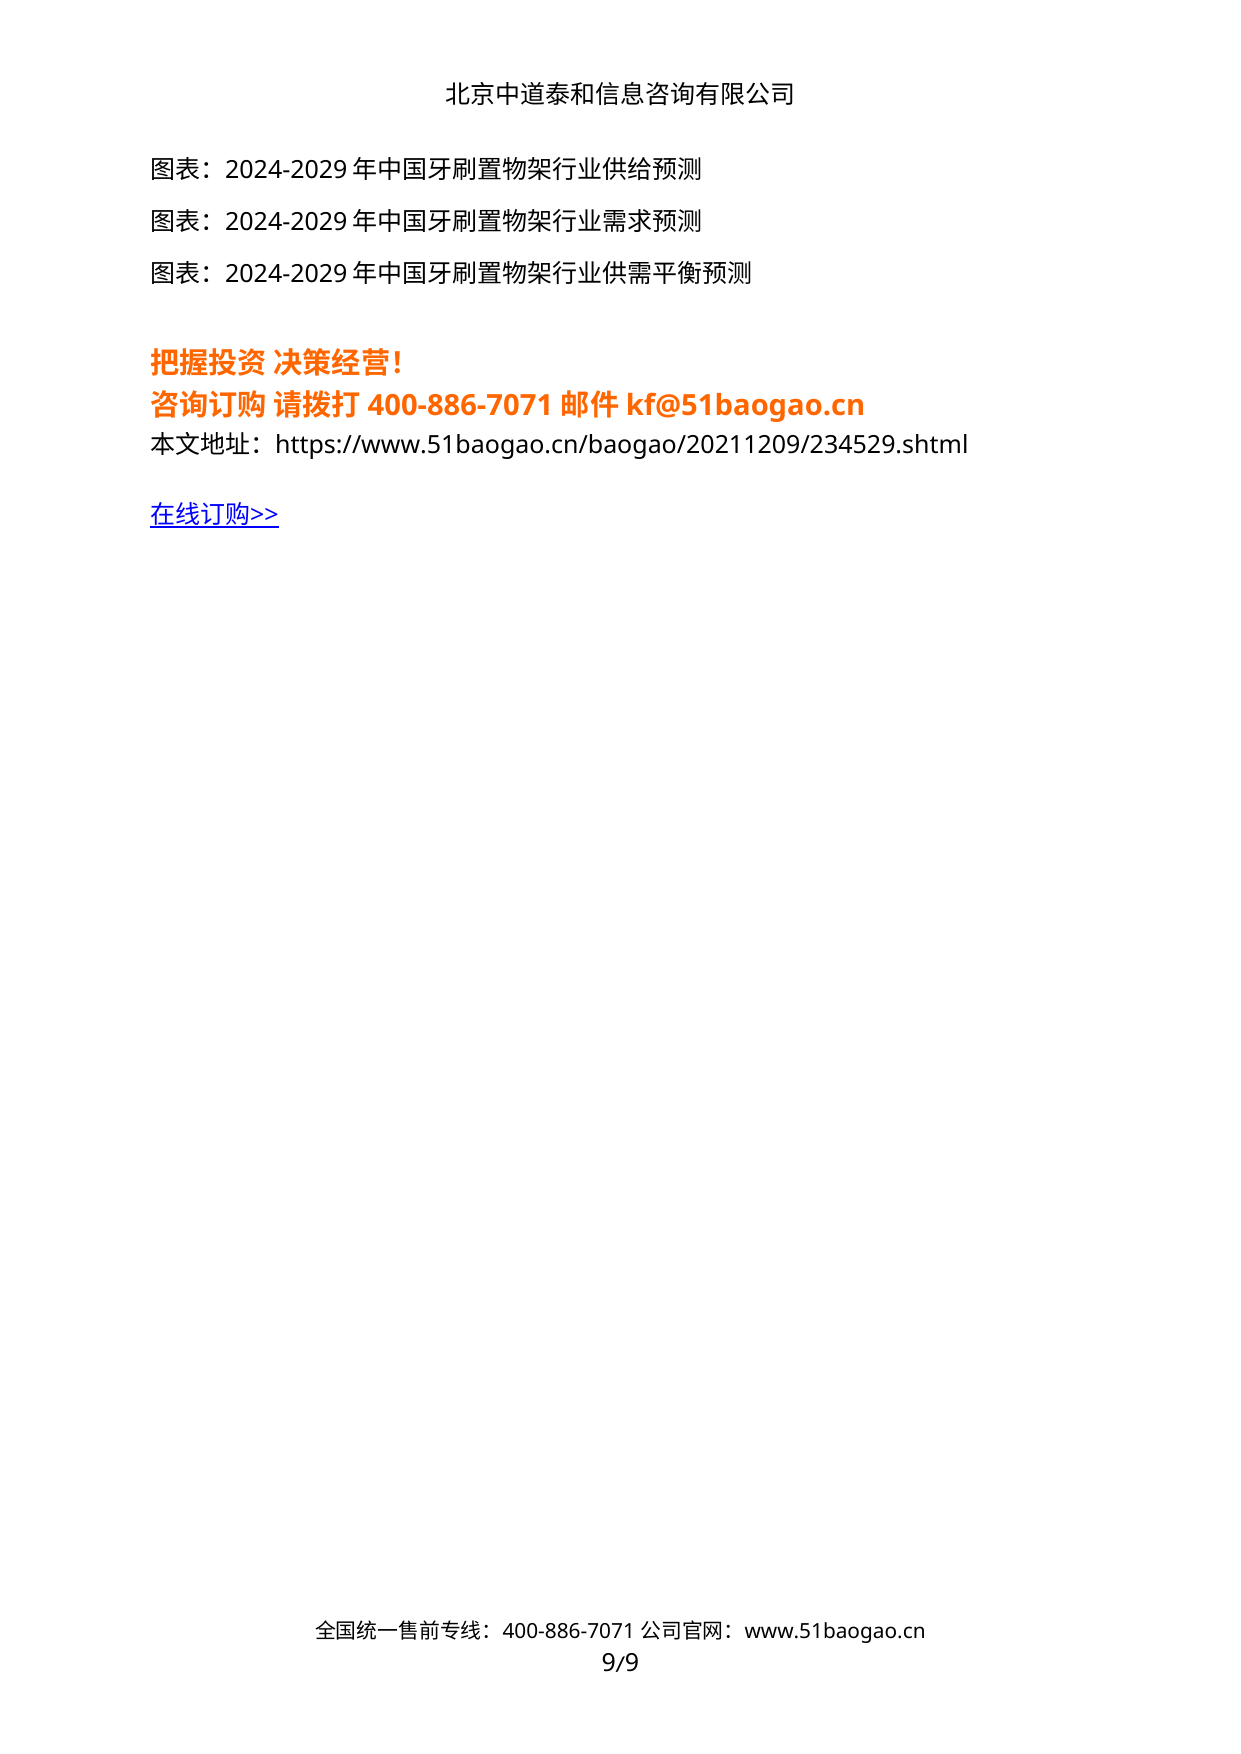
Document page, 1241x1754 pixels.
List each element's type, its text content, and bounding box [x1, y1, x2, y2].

text 图表：2024-2029年中国牙刷置物架行业供需平衡预测 [150, 254, 1090, 290]
text 图表：2024-2029年中国牙刷置物架行业需求预测 [150, 202, 1090, 238]
text 把握投资 决策经营！咨询订购 请拨打 400-886-7071 邮件 kf@51baogao.cn本文地址：https://www.51baogao.cn/baogao/20211209/234529.shtml [150, 306, 1090, 461]
text 图表：2024-2029年中国牙刷置物架行业供给预测 [150, 150, 1090, 186]
text 在线订购>> [150, 461, 1090, 531]
